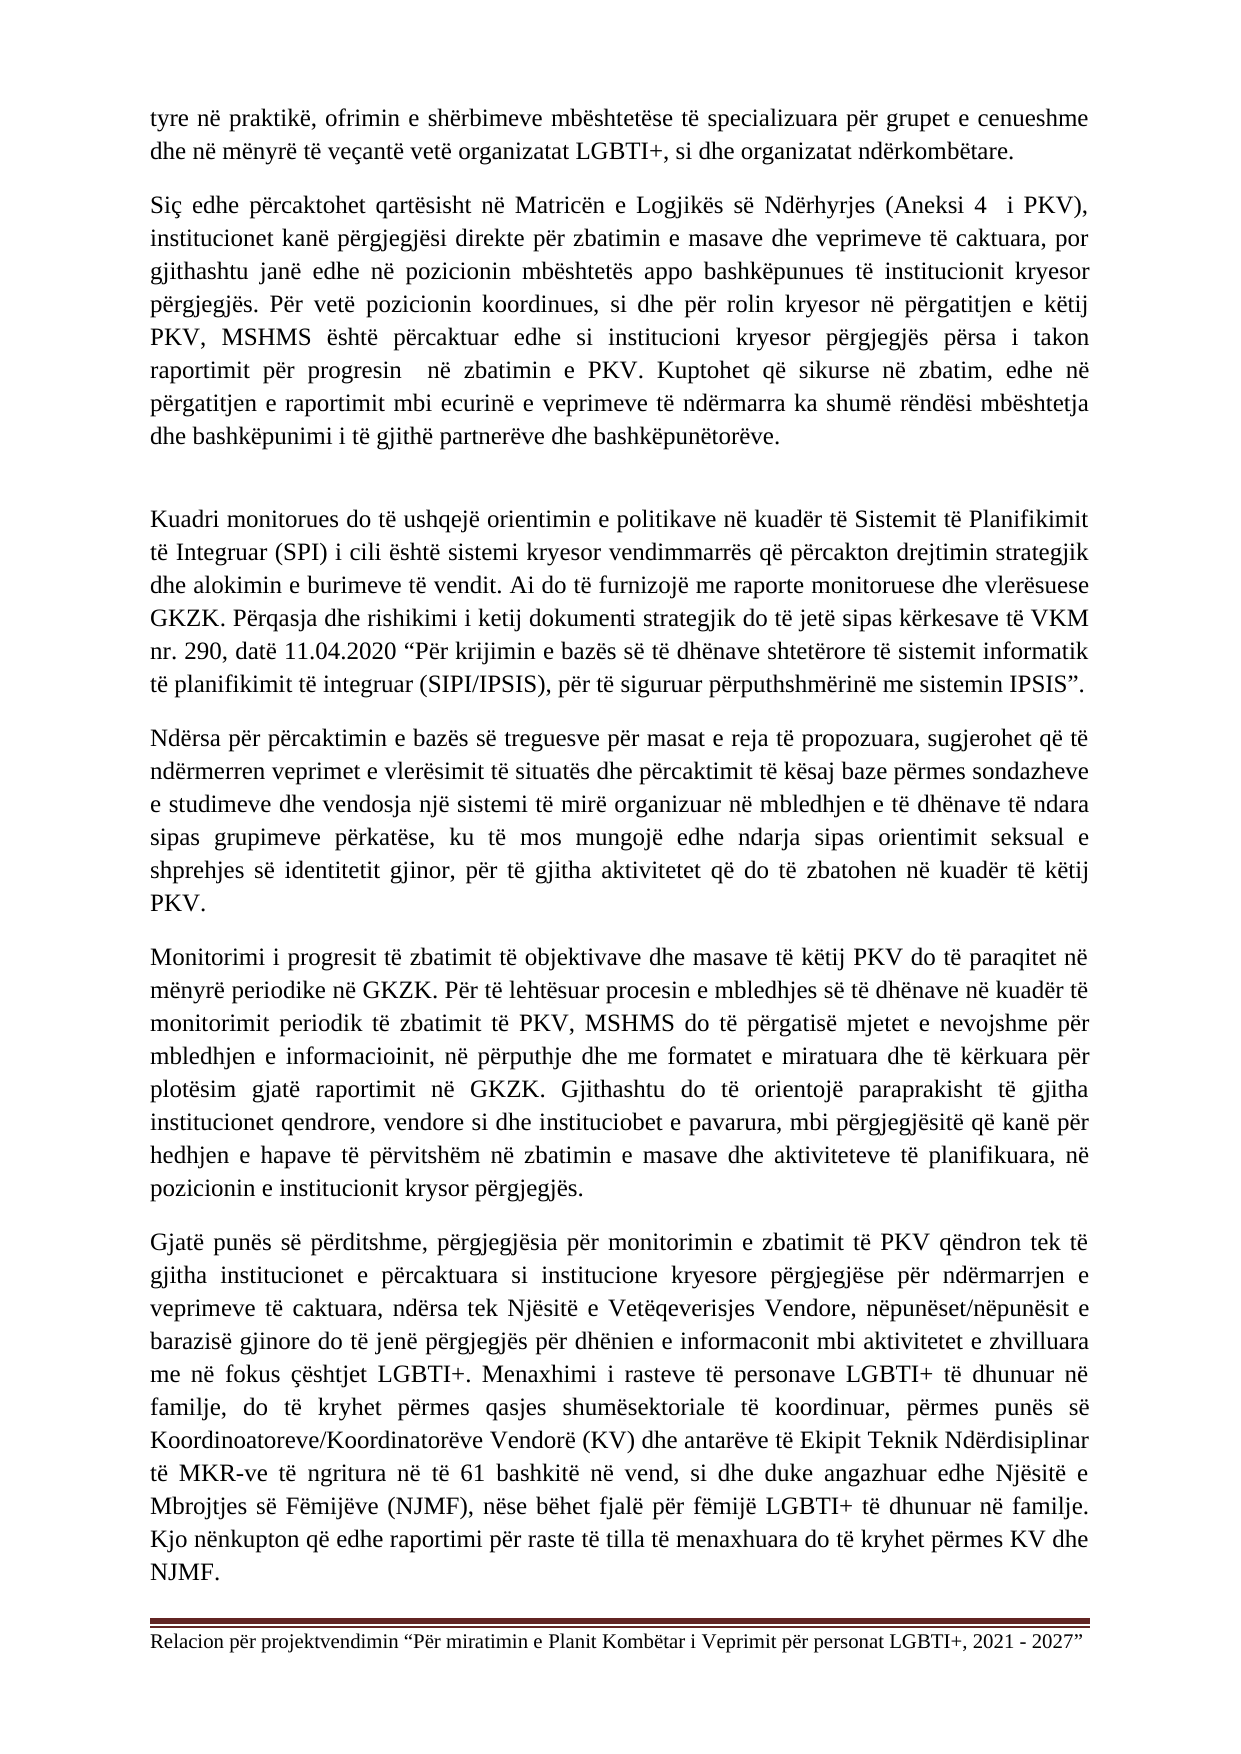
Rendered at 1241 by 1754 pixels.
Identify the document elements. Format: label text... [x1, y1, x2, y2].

text Ndërsa për përcaktimin e bazës së treguesve për masat e reja të propozuara, sugjerohet që të ndërmerren veprimet e vlerësimit të situatës dhe përcaktimit të kësaj baze përmes sondazheve e studimeve dhe vendosja një sistemi të mirë organizuar në mbledhjen e të dhënave të ndara sipas grupimeve përkatëse, ku të mos mungojë edhe ndarja sipas orientimit seksual e shprehjes së identitetit gjinor, për të gjitha aktivitetet që do të zbatohen në kuadër të këtij PKV. [150, 723, 1090, 917]
text Kuadri monitorues do të ushqejë orientimin e politikave në kuadër të Sistemit të Planifikimit të Integruar (SPI) i cili është sistemi kryesor vendimmarrës që përcakton drejtimin strategjik dhe alokimin e burimeve të vendit. Ai do të furnizojë me raporte monitoruese dhe vlerësuese GKZK. Përqasja dhe rishikimi i ketij dokumenti strategjik do të jetë sipas kërkesave të VKM nr. 290, datë 11.04.2020 “Për krijimin e bazës së të dhënave shtetërore të sistemit informatik të planifikimit të integruar (SIPI/IPSIS), për të siguruar përputhshmërinë me sistemin IPSIS”. [150, 504, 1090, 698]
text Gjatë punës së përditshme, përgjegjësia për monitorimin e zbatimit të PKV qëndron tek të gjitha institucionet e përcaktuara si institucione kryesore përgjegjëse për ndërmarrjen e veprimeve të caktuara, ndërsa tek Njësitë e Vetëqeverisjes Vendore, nëpunëset/nëpunësit e barazisë gjinore do të jenë përgjegjës për dhënien e informaconit mbi aktivitetet e zhvilluara me në fokus çështjet LGBTI+. Menaxhimi i rasteve të personave LGBTI+ të dhunuar në familje, do të kryhet përmes qasjes shumësektoriale të koordinuar, përmes punës së Koordinoatoreve/Koordinatorëve Vendorë (KV) dhe antarëve të Ekipit Teknik Ndërdisiplinar të MKR-ve të ngritura në të 61 bashkitë në vend, si dhe duke angazhuar edhe Njësitë e Mbrojtjes së Fëmijëve (NJMF), nëse bëhet fjalë për fëmijë LGBTI+ të dhunuar në familje. Kjo nënkupton që edhe raportimi për raste të tilla të menaxhuara do të kryhet përmes KV dhe NJMF. [150, 1227, 1090, 1586]
text Siç edhe përcaktohet qartësisht në Matricën e Logjikës së Ndërhyrjes (Aneksi 4 i PKV), institucionet kanë përgjegjësi direkte për zbatimin e masave dhe veprimeve të caktuara, por gjithashtu janë edhe në pozicionin mbështetës appo bashkëpunues të institucionit kryesor përgjegjës. Për vetë pozicionin koordinues, si dhe për rolin kryesor në përgatitjen e këtij PKV, MSHMS është përcaktuar edhe si institucioni kryesor përgjegjës përsa i takon raportimit për progresin në zbatimin e PKV. Kuptohet që sikurse në zbatim, edhe në përgatitjen e raportimit mbi ecurinë e veprimeve të ndërmarra ka shumë rëndësi mbështetja dhe bashkëpunimi i të gjithë partnerëve dhe bashkëpunëtorëve. [150, 190, 1090, 450]
text Monitorimi i progresit të zbatimit të objektivave dhe masave të këtij PKV do të paraqitet në mënyrë periodike në GKZK. Për të lehtësuar procesin e mbledhjes së të dhënave në kuadër të monitorimit periodik të zbatimit të PKV, MSHMS do të përgatisë mjetet e nevojshme për mbledhjen e informacioinit, në përputhje dhe me formatet e miratuara dhe të kërkuara për plotësim gjatë raportimit në GKZK. Gjithashtu do të orientojë paraprakisht të gjitha institucionet qendrore, vendore si dhe instituciobet e pavarura, mbi përgjegjësitë që kanë për hedhjen e hapave të përvitshëm në zbatimin e masave dhe aktiviteteve të planifikuara, në pozicionin e institucionit krysor përgjegjës. [150, 942, 1090, 1202]
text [150, 103, 1090, 165]
